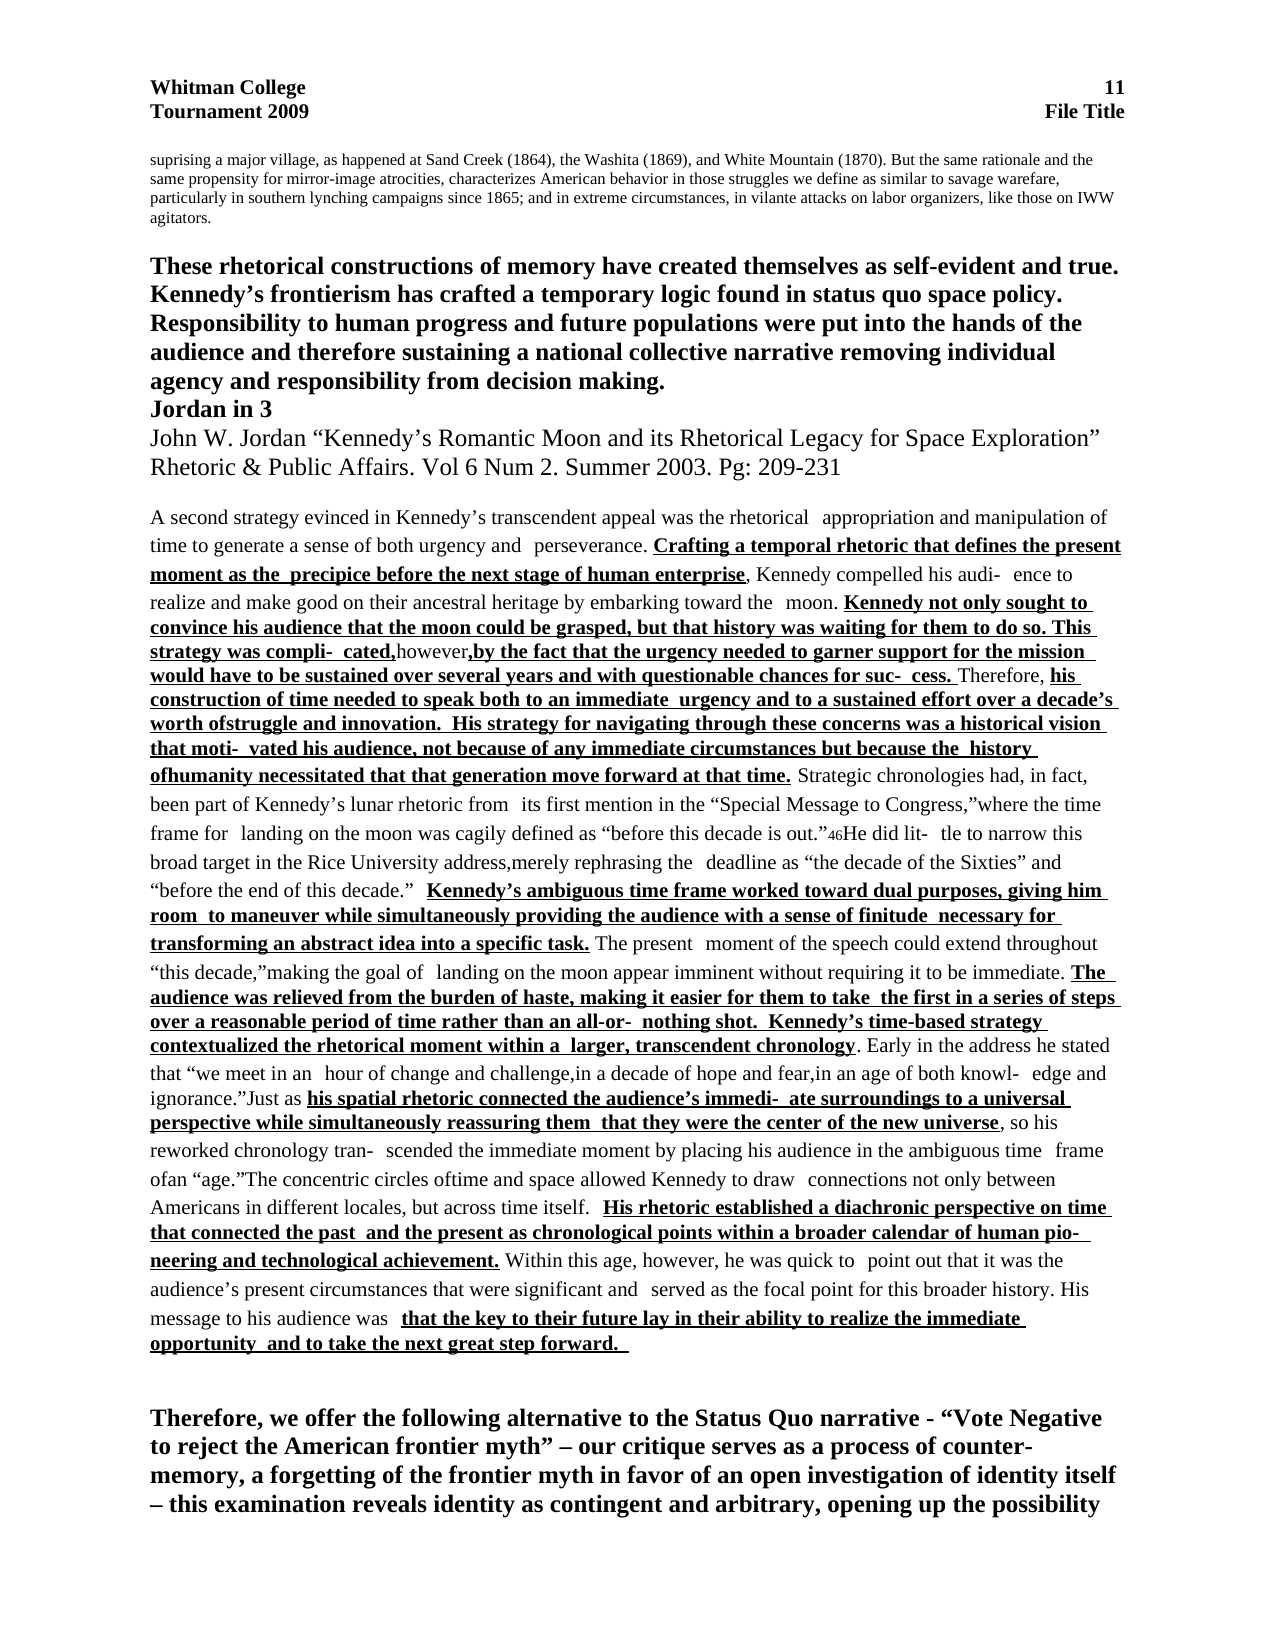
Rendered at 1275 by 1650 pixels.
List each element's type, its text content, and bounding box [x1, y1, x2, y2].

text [150, 1403, 1125, 1518]
text Jordan in 3 [150, 394, 1125, 423]
text John W. Jordan “Kennedy’s Romantic Moon and its Rhetorical Legacy for Space Exploration” Rhetoric & Public Affairs. Vol 6 Num 2. Summer 2003. Pg: 209-231 [150, 423, 1125, 481]
text A second strategy evinced in Kennedy’s transcendent appeal was the rhetorical appropriation and manipulation of time to generate a sense of both urgency and perseverance. Crafting a temporal rhetoric that defines the present moment as the precipice before the next stage of human enterprise, Kennedy compelled his audi- ence to realize and make good on their ancestral heritage by embarking toward the moon. Kennedy not only sought to convince his audience that the moon could be grasped, but that history was waiting for them to do so. This strategy was compli- cated,however,by the fact that the urgency needed to garner support for the mission would have to be sustained over several years and with questionable chances for suc- cess. Therefore, his construction of time needed to speak both to an immediate urgency and to a sustained effort over a decade’s worth ofstruggle and innovation. His strategy for navigating through these concerns was a historical vision that moti- vated his audience, not because of any immediate circumstances but because the history ofhumanity necessitated that that generation move forward at that time. Strategic chronologies had, in fact, been part of Kennedy’s lunar rhetoric from its first mention in the “Special Message to Congress,”where the time frame for landing on the moon was cagily defined as “before this decade is out.”46He did lit- tle to narrow this broad target in the Rice University address,merely rephrasing the deadline as “the decade of the Sixties” and “before the end of this decade.” Kennedy’s ambiguous time frame worked toward dual purposes, giving him room to maneuver while simultaneously providing the audience with a sense of finitude necessary for transforming an abstract idea into a specific task. The present moment of the speech could extend throughout “this decade,”making the goal of landing on the moon appear imminent without requiring it to be immediate. The audience was relieved from the burden of haste, making it easier for them to take the first in a series of steps over a reasonable period of time rather than an all-or- nothing shot. Kennedy’s time-based strategy contextualized the rhetorical moment within a larger, transcendent chronology. Early in the address he stated that “we meet in an hour of change and challenge,in a decade of hope and fear,in an age of both knowl- edge and ignorance.”Just as his spatial rhetoric connected the audience’s immedi- ate surroundings to a universal perspective while simultaneously reassuring them that they were the center of the new universe, so his reworked chronology tran- scended the immediate moment by placing his audience in the ambiguous time frame ofan “age.”The concentric circles oftime and space allowed Kennedy to draw connections not only between Americans in different locales, but across time itself. His rhetoric established a diachronic perspective on time that connected the past and the present as chronological points within a broader calendar of human pio- neering and technological achievement. Within this age, however, he was quick to point out that it was the audience’s present circumstances that were significant and served as the focal point for this broader history. His message to his audience was that the key to their future lay in their ability to realize the immediate opportunity and to take the next great step forward. [150, 505, 1125, 1354]
text These rhetorical constructions of memory have created themselves as self-evident and true. Kennedy’s frontierism has crafted a temporary logic found in status quo space policy. Responsibility to human progress and future populations were put into the hands of the audience and therefore sustaining a national collective narrative removing individual agency and responsibility from decision making. [150, 251, 1125, 394]
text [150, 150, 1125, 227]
